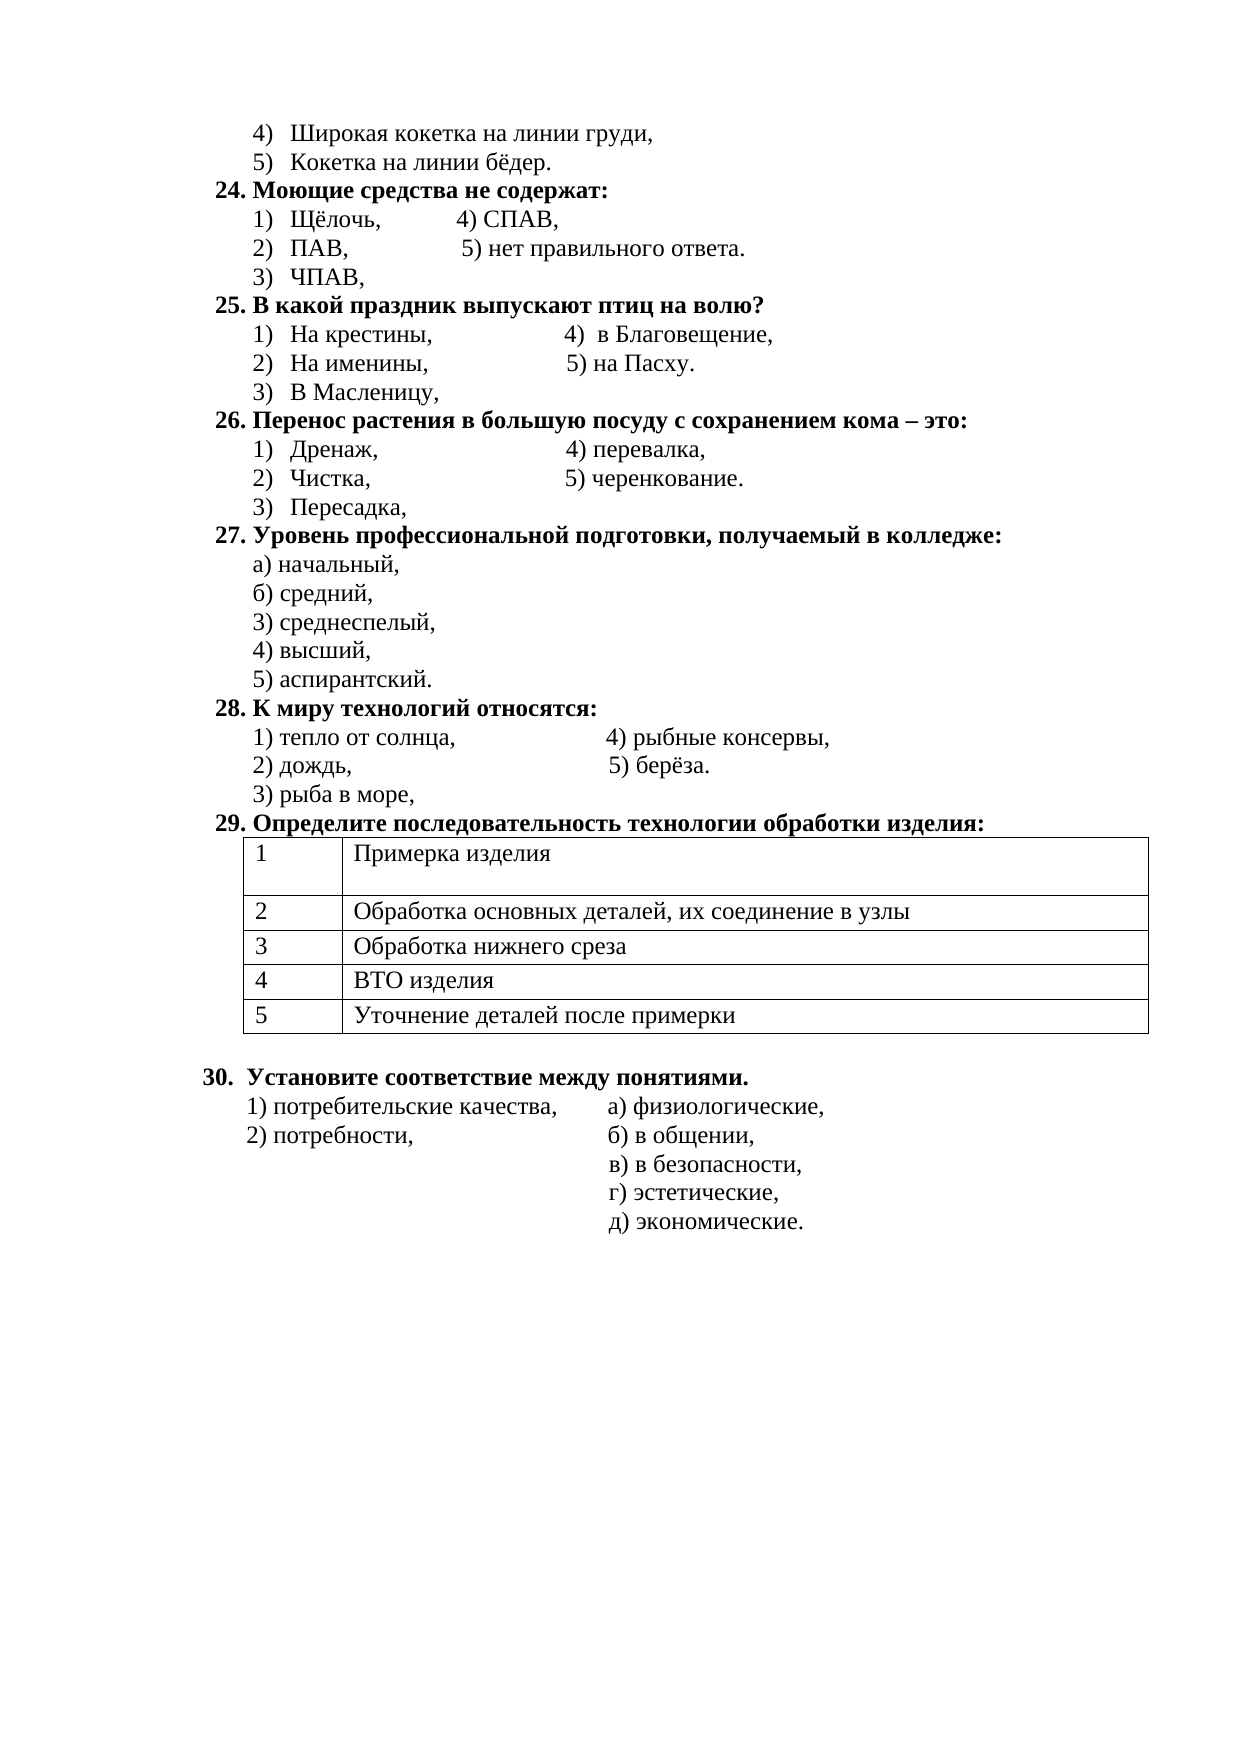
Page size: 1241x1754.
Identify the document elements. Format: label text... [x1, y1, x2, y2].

table_cell 5 [244, 1000, 342, 1033]
list ЧПАВ, [252, 262, 1152, 291]
text 2) потребности, б) в общении, [177, 1120, 1152, 1149]
list ПАВ, 5) нет правильного ответа. [252, 233, 1152, 262]
table_cell 2 [244, 896, 342, 930]
list а) начальный, [252, 549, 1152, 578]
list В какой праздник выпускают птиц на волю? [215, 291, 1152, 319]
text 28. К миру технологий относятся: [177, 693, 1152, 722]
table_header Примерка изделия [343, 838, 1148, 895]
list Уровень профессиональной подготовки, получаемый в колледже: [215, 521, 1152, 549]
list Дренаж, 4) перевалка, [252, 434, 1152, 463]
list Пересадка, [252, 492, 1152, 521]
text г) эстетические, [177, 1177, 1152, 1206]
list Чистка, 5) черенкование. [252, 463, 1152, 492]
text 3) рыба в море, [177, 779, 1152, 808]
table_header 1 [244, 838, 342, 895]
list На именины, 5) на Пасху. [252, 348, 1152, 377]
table_cell Обработка нижнего среза [343, 931, 1148, 964]
list 5) аспирантский. [252, 664, 1152, 693]
list б) средний, [252, 578, 1152, 607]
list 4) высший, [252, 636, 1152, 664]
text в) в безопасности, [177, 1149, 1152, 1177]
list 3) среднеспелый, [252, 607, 1152, 636]
list На крестины, 4) в Благовещение, [252, 319, 1152, 348]
list Кокетка на линии бёдер. [252, 147, 1152, 176]
list Перенос растения в большую посуду с сохранением кома – это: [215, 406, 1152, 434]
table_cell 4 [244, 965, 342, 999]
list Моющие средства не содержат: [215, 176, 1152, 204]
text 1) потребительские качества, а) физиологические, [177, 1091, 1152, 1120]
list В Масленицу, [252, 377, 1152, 406]
table_cell Обработка основных деталей, их соединение в узлы [343, 896, 1148, 930]
text 2) дождь, 5) берёза. [177, 751, 1152, 779]
list Щёлочь, 4) СПАВ, [252, 204, 1152, 233]
text 30. Установите соответствие между понятиями. [177, 1062, 1152, 1091]
text 29. Определите последовательность технологии обработки изделия: [177, 808, 1152, 837]
table_cell Уточнение деталей после примерки [343, 1000, 1148, 1033]
text 1) тепло от солнца, 4) рыбные консервы, [177, 722, 1152, 751]
table_cell ВТО изделия [343, 965, 1148, 999]
text д) экономические. [177, 1206, 1152, 1235]
table_cell 3 [244, 931, 342, 964]
list Широкая кокетка на линии груди, [252, 118, 1152, 147]
